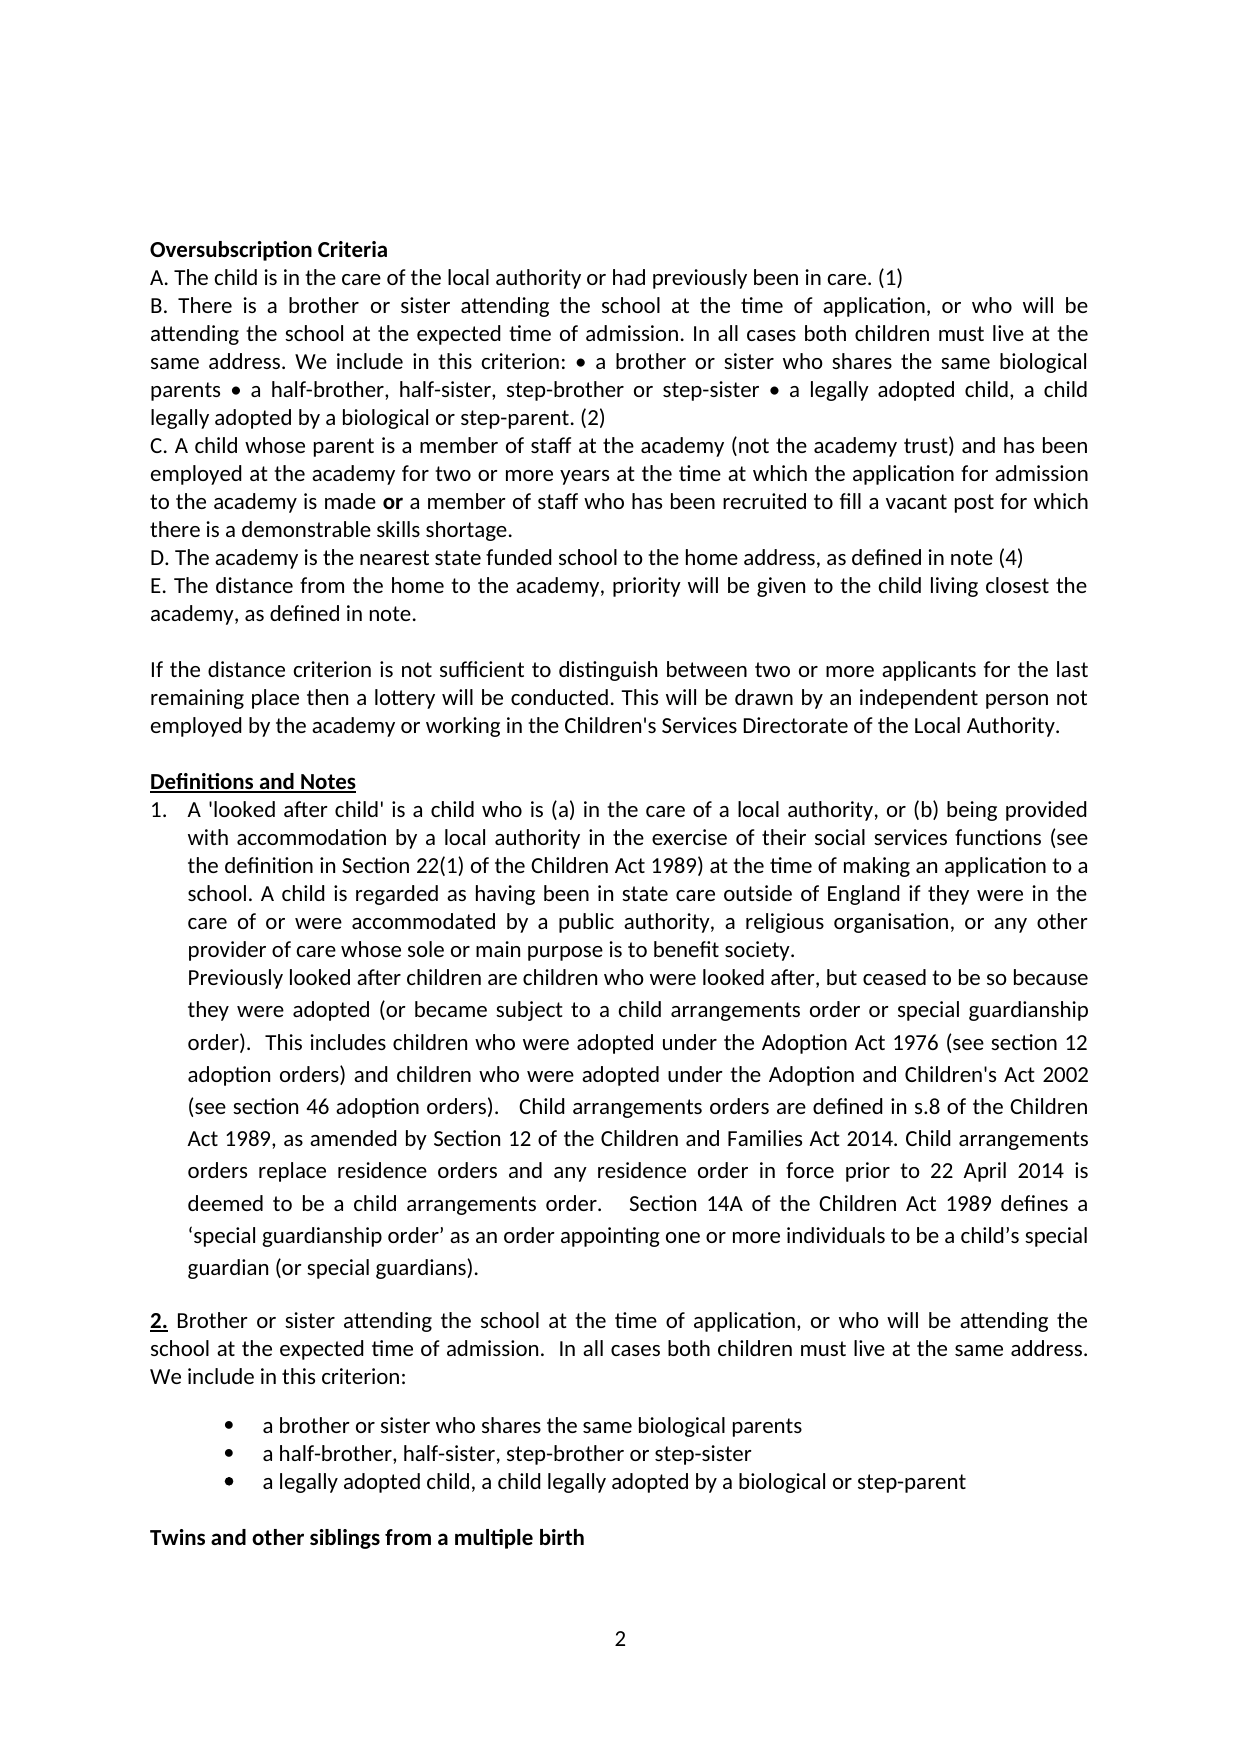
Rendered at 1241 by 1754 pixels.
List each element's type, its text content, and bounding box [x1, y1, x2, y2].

list a brother or sister who shares the same biological parents [225, 1411, 1090, 1439]
text Previously looked after children are children who were looked after, but ceased to be so because they were adopted (or became subject to a child arrangements order or special guardianship order). This includes children who were adopted under the Adoption Act 1976 (see section 12 adoption orders) and children who were adopted under the Adoption and Children's Act 2002 (see section 46 adoption orders). Child arrangements orders are defined in s.8 of the Children Act 1989, as amended by Section 12 of the Children and Families Act 2014. Child arrangements orders replace residence orders and any residence order in force prior to 22 April 2014 is deemed to be a child arrangements order. Section 14A of the Children Act 1989 defines a ‘special guardianship order’ as an order appointing one or more individuals to be a child’s special guardian (or special guardians). [187, 963, 1090, 1281]
text C. A child whose parent is a member of staff at the academy (not the academy trust) and has been employed at the academy for two or more years at the time at which the application for admission to the academy is made or a member of staff who has been recruited to fill a vacant post for which there is a demonstrable skills shortage. [150, 431, 1090, 543]
text D. The academy is the nearest state funded school to the home address, as defined in note (4) [150, 543, 1090, 571]
text A. The child is in the care of the local authority or had previously been in care. (1) [150, 263, 1090, 291]
text B. There is a brother or sister attending the school at the time of application, or who will be attending the school at the expected time of admission. In all cases both children must live at the same address. We include in this criterion: • a brother or sister who shares the same biological parents • a half-brother, half-sister, step-brother or step-sister • a legally adopted child, a child legally adopted by a biological or step-parent. (2) [150, 291, 1090, 431]
list A 'looked after child' is a child who is (a) in the care of a local authority, or (b) being provided with accommodation by a local authority in the exercise of their social services functions (see the definition in Section 22(1) of the Children Act 1989) at the time of making an application to a school. A child is regarded as having been in state care outside of England if they were in the care of or were accommodated by a public authority, a religious organisation, or any other provider of care whose sole or main purpose is to benefit society. [150, 795, 1090, 963]
text Oversubscription Criteria [150, 235, 1090, 263]
text If the distance criterion is not sufficient to distinguish between two or more applicants for the last remaining place then a lottery will be conducted. This will be drawn by an independent person not employed by the academy or working in the Children's Services Directorate of the Local Authority. [150, 655, 1090, 739]
text 2. Brother or sister attending the school at the time of application, or who will be attending the school at the expected time of admission. In all cases both children must live at the same address. We include in this criterion: [150, 1306, 1090, 1390]
list a legally adopted child, a child legally adopted by a biological or step-parent [225, 1467, 1090, 1495]
text E. The distance from the home to the academy, priority will be given to the child living closest the academy, as defined in note. [150, 571, 1090, 627]
text Twins and other siblings from a multiple birth [150, 1523, 1090, 1551]
list a half-brother, half-sister, step-brother or step-sister [225, 1439, 1090, 1467]
text Definitions and Notes [150, 767, 1090, 795]
